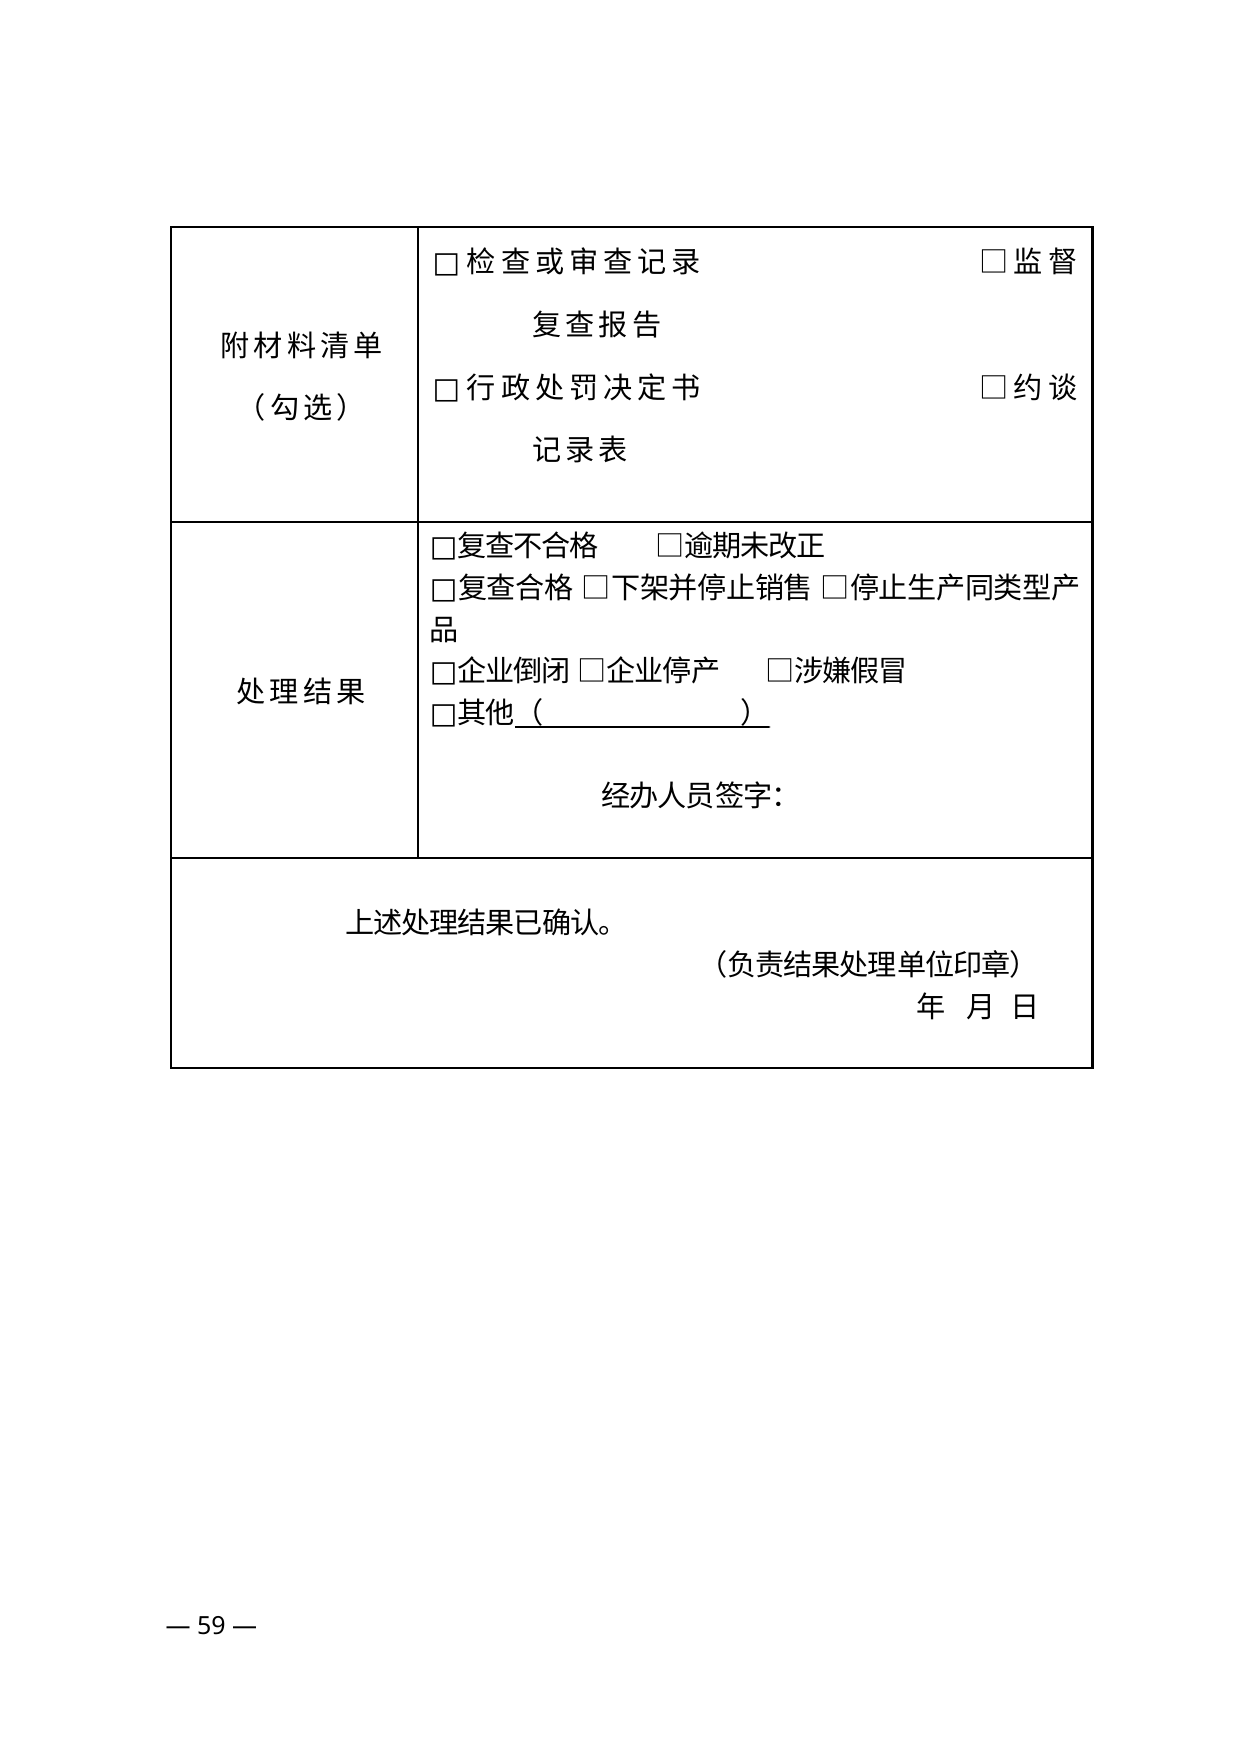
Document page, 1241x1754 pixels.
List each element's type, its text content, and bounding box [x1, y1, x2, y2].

table_cell 附材料清单（勾选） [172, 228, 417, 521]
table_cell 上述处理结果已确认。 （负责结果处理单位印章） 年 月 日 [172, 859, 1091, 1067]
table_cell □检查或审查记录 □监督复查报告 □行政处罚决定书 □约谈记录表 [419, 228, 1091, 521]
table_cell 处理结果 [172, 523, 417, 857]
table_cell □复查不合格 □逾期未改正 □复查合格 □下架并停止销售 □停止生产同类型产品 □企业倒闭 □企业停产 □涉嫌假冒 □其他（ ） 经办人员签字： [419, 523, 1091, 857]
